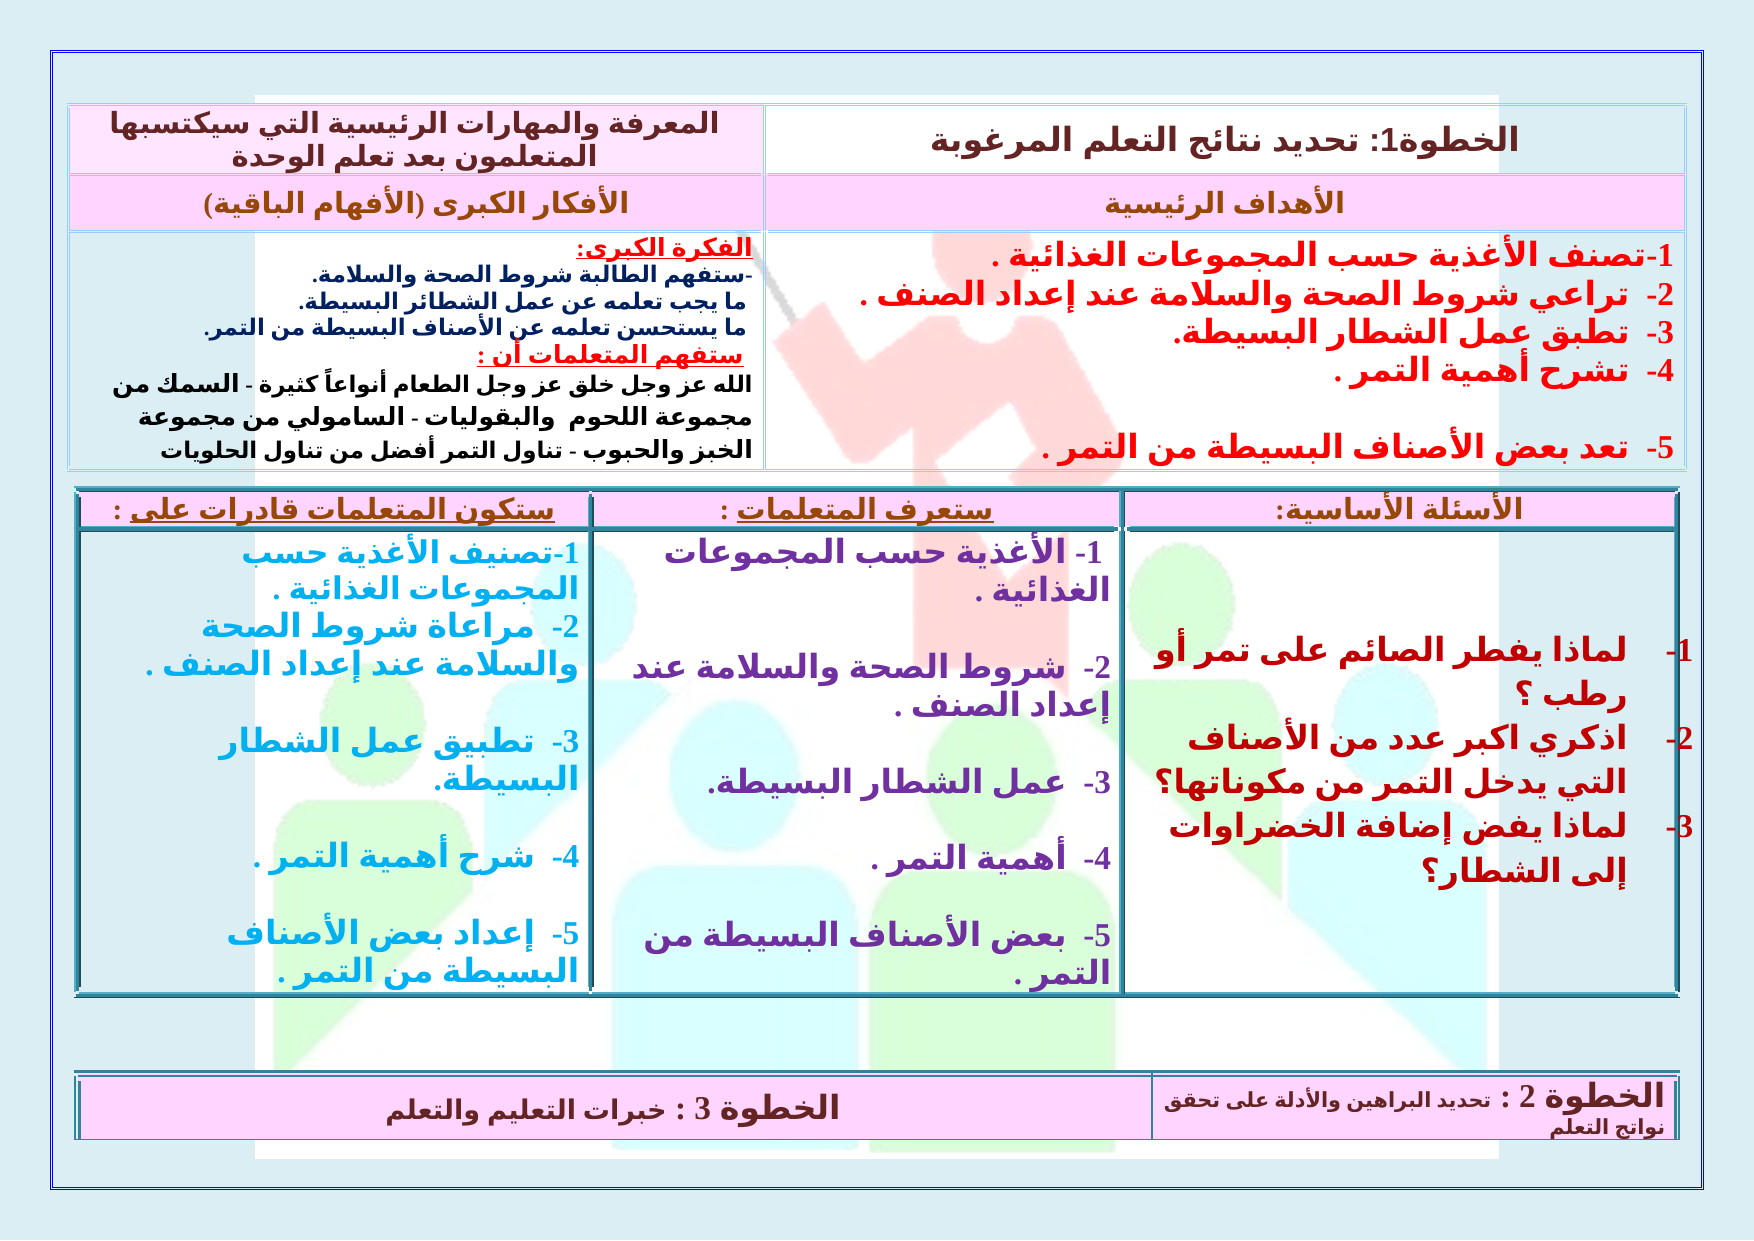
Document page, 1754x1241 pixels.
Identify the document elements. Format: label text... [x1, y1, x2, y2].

table_cell الأفكار الكبرى (الأفهام الباقية) [69, 173, 764, 230]
table_cell الخطوة1: تحديد نتائج التعلم المرغوبة [766, 106, 1685, 173]
table_cell 1-تصنف الأغذية حسب المجموعات الغذائية . 2- تراعي شروط الصحة والسلامة عند إعداد الصنف . 3- تطبق عمل الشطار البسيطة. 4- تشرح أهمية التمر . 5- تعد بعض الأصناف البسيطة من التمر . [766, 230, 1685, 468]
table_cell المعرفة والمهارات الرئيسية التي سيكتسبها المتعلمون بعد تعلم الوحدة [69, 106, 763, 173]
table_header الخطوة 2 : تحديد البراهين والأدلة على تحقق نواتج التعلم [1153, 1077, 1677, 1139]
table_cell لماذا يفطر الصائم على تمر أو رطب ؟ اذكري اكبر عدد من الأصناف التي يدخل التمر من مكوناتها؟ لماذا يفض إضافة الخضراوات إلى الشطار؟ [1124, 526, 1677, 992]
table_cell 1- الأغذية حسب المجموعات الغذائية . 2- شروط الصحة والسلامة عند إعداد الصنف . 3- عمل الشطار البسيطة. 4- أهمية التمر . 5- بعض الأصناف البسيطة من التمر . [591, 526, 1121, 992]
table_cell 1-تصنيف الأغذية حسب المجموعات الغذائية . 2- مراعاة شروط الصحة والسلامة عند إعداد الصنف . 3- تطبيق عمل الشطار البسيطة. 4- شرح أهمية التمر . 5- إعداد بعض الأصناف البسيطة من التمر . [78, 532, 591, 992]
table_cell الفكرة الكبرى: -ستفهم الطالبة شروط الصحة والسلامة. ما يجب تعلمه عن عمل الشطائر البسيطة. ما يستحسن تعلمه عن الأصناف البسيطة من التمر. ستفهم المتعلمات أن : الله عز وجل خلق عز وجل الطعام أنواعاً كثيرة - السمك من مجموعة اللحوم والبقوليات - السامولي من مجموعة الخبز والحبوب - تناول التمر أفضل من تناول الحلويات [69, 230, 763, 468]
table_header ستكون المتعلمات قادرات على : [78, 491, 591, 526]
table_cell الأهداف الرئيسية [764, 173, 1685, 230]
table_header الخطوة 3 : خبرات التعليم والتعلم [78, 1077, 1151, 1139]
table_header الأسئلة الأساسية: [1125, 491, 1677, 526]
table_header ستعرف المتعلمات : [591, 491, 1119, 526]
